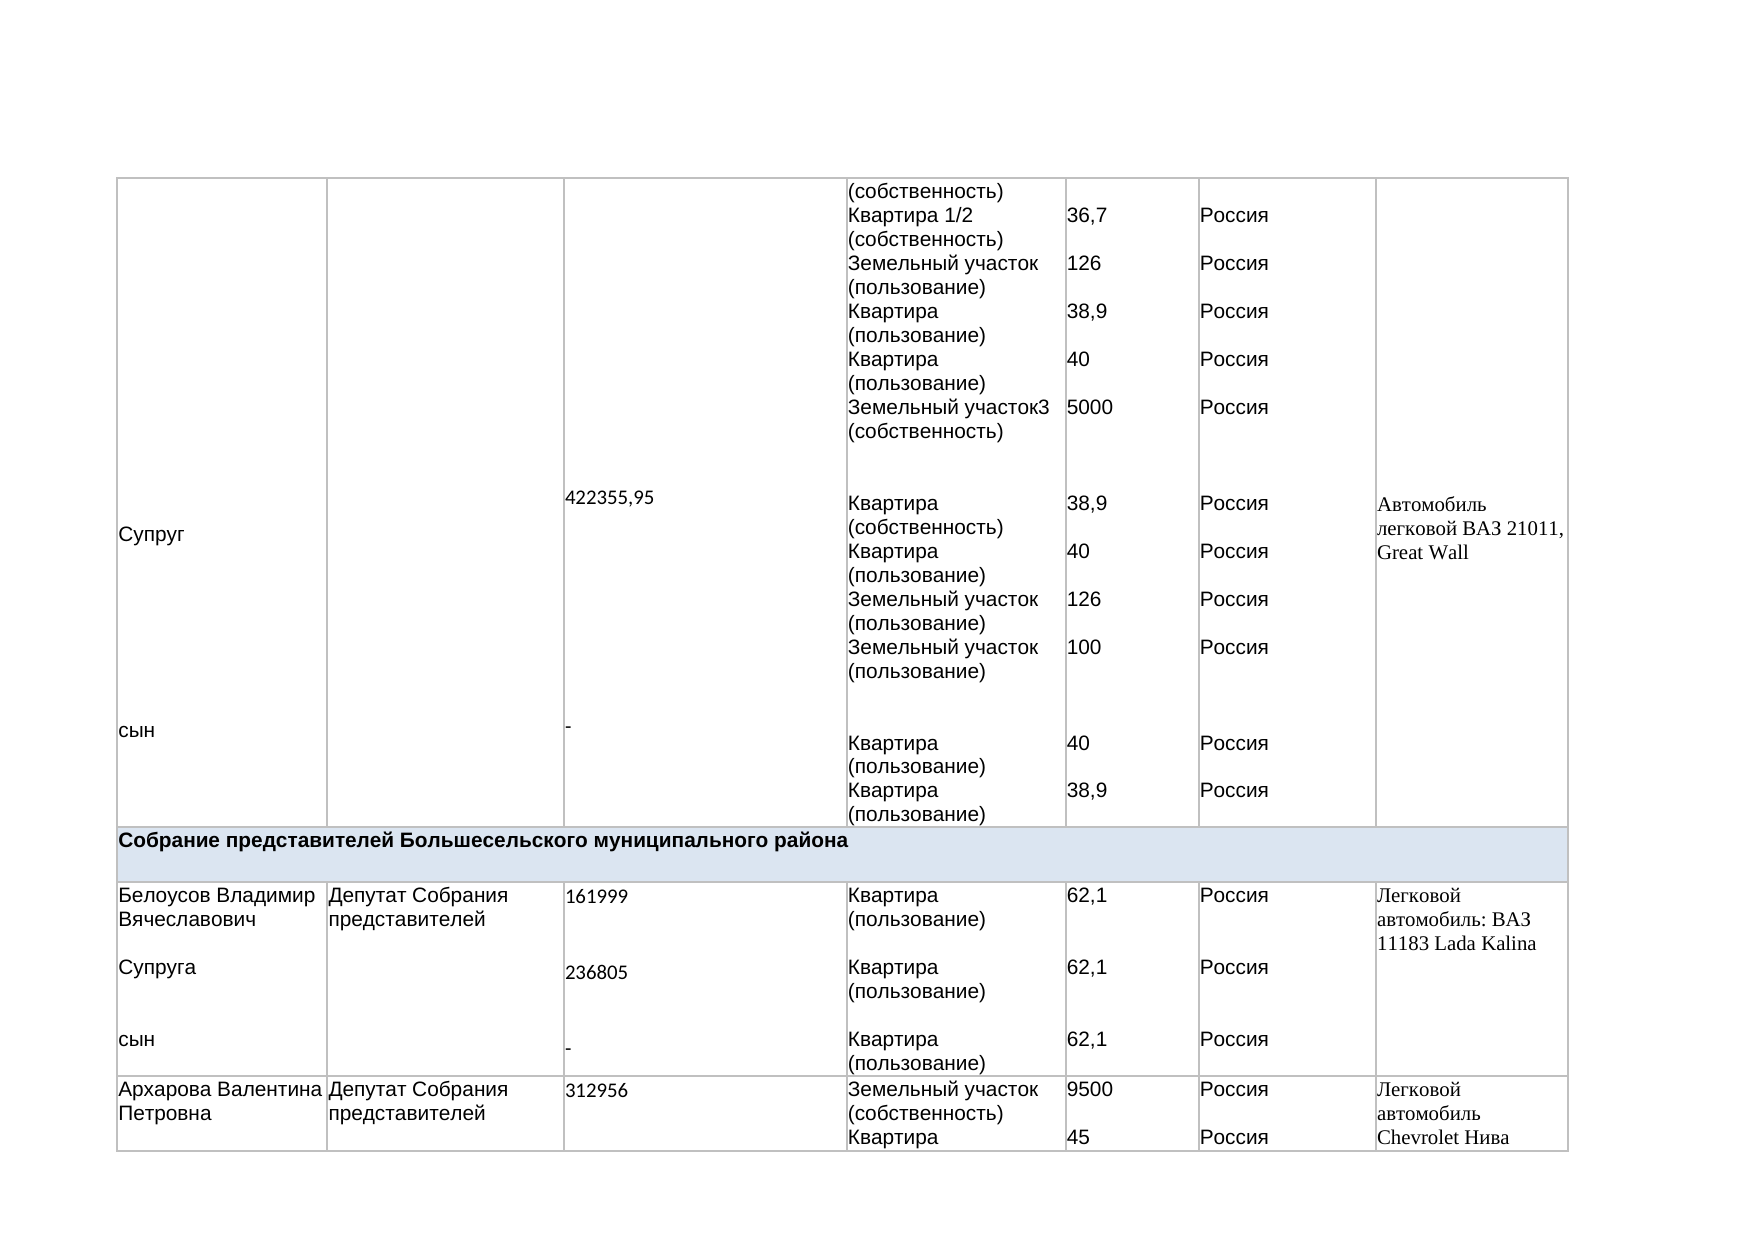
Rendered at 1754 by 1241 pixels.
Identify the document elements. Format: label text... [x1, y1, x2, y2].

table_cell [1067, 179, 1198, 826]
table_cell Депутат Собрания представителей [328, 883, 563, 1075]
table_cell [565, 179, 846, 826]
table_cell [328, 179, 563, 826]
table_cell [328, 1077, 563, 1149]
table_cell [848, 1077, 1065, 1149]
table_cell Белоусов Владимир Вячеславович Супруга сын [118, 883, 326, 1075]
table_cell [118, 1077, 326, 1149]
table_cell 312956 [565, 1077, 846, 1149]
table_cell Легковой автомобиль: ВАЗ 11183 Lada Kalina [1377, 883, 1567, 1075]
table_cell Собрание представителей Большесельского муниципального района [118, 828, 1567, 881]
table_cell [118, 179, 326, 826]
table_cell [848, 179, 1065, 826]
table_cell Россия Россия [1200, 1077, 1375, 1149]
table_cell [1377, 1077, 1567, 1149]
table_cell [1200, 179, 1375, 826]
table_cell Россия Россия Россия [1200, 883, 1375, 1075]
table_cell 62,1 62,1 62,1 [1067, 883, 1198, 1075]
table_cell 9500 45 [1067, 1077, 1198, 1149]
table_cell 161999 236805 - [565, 883, 846, 1075]
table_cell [1377, 179, 1567, 826]
table_cell Квартира (пользование) Квартира (пользование) Квартира (пользование) [848, 883, 1065, 1075]
